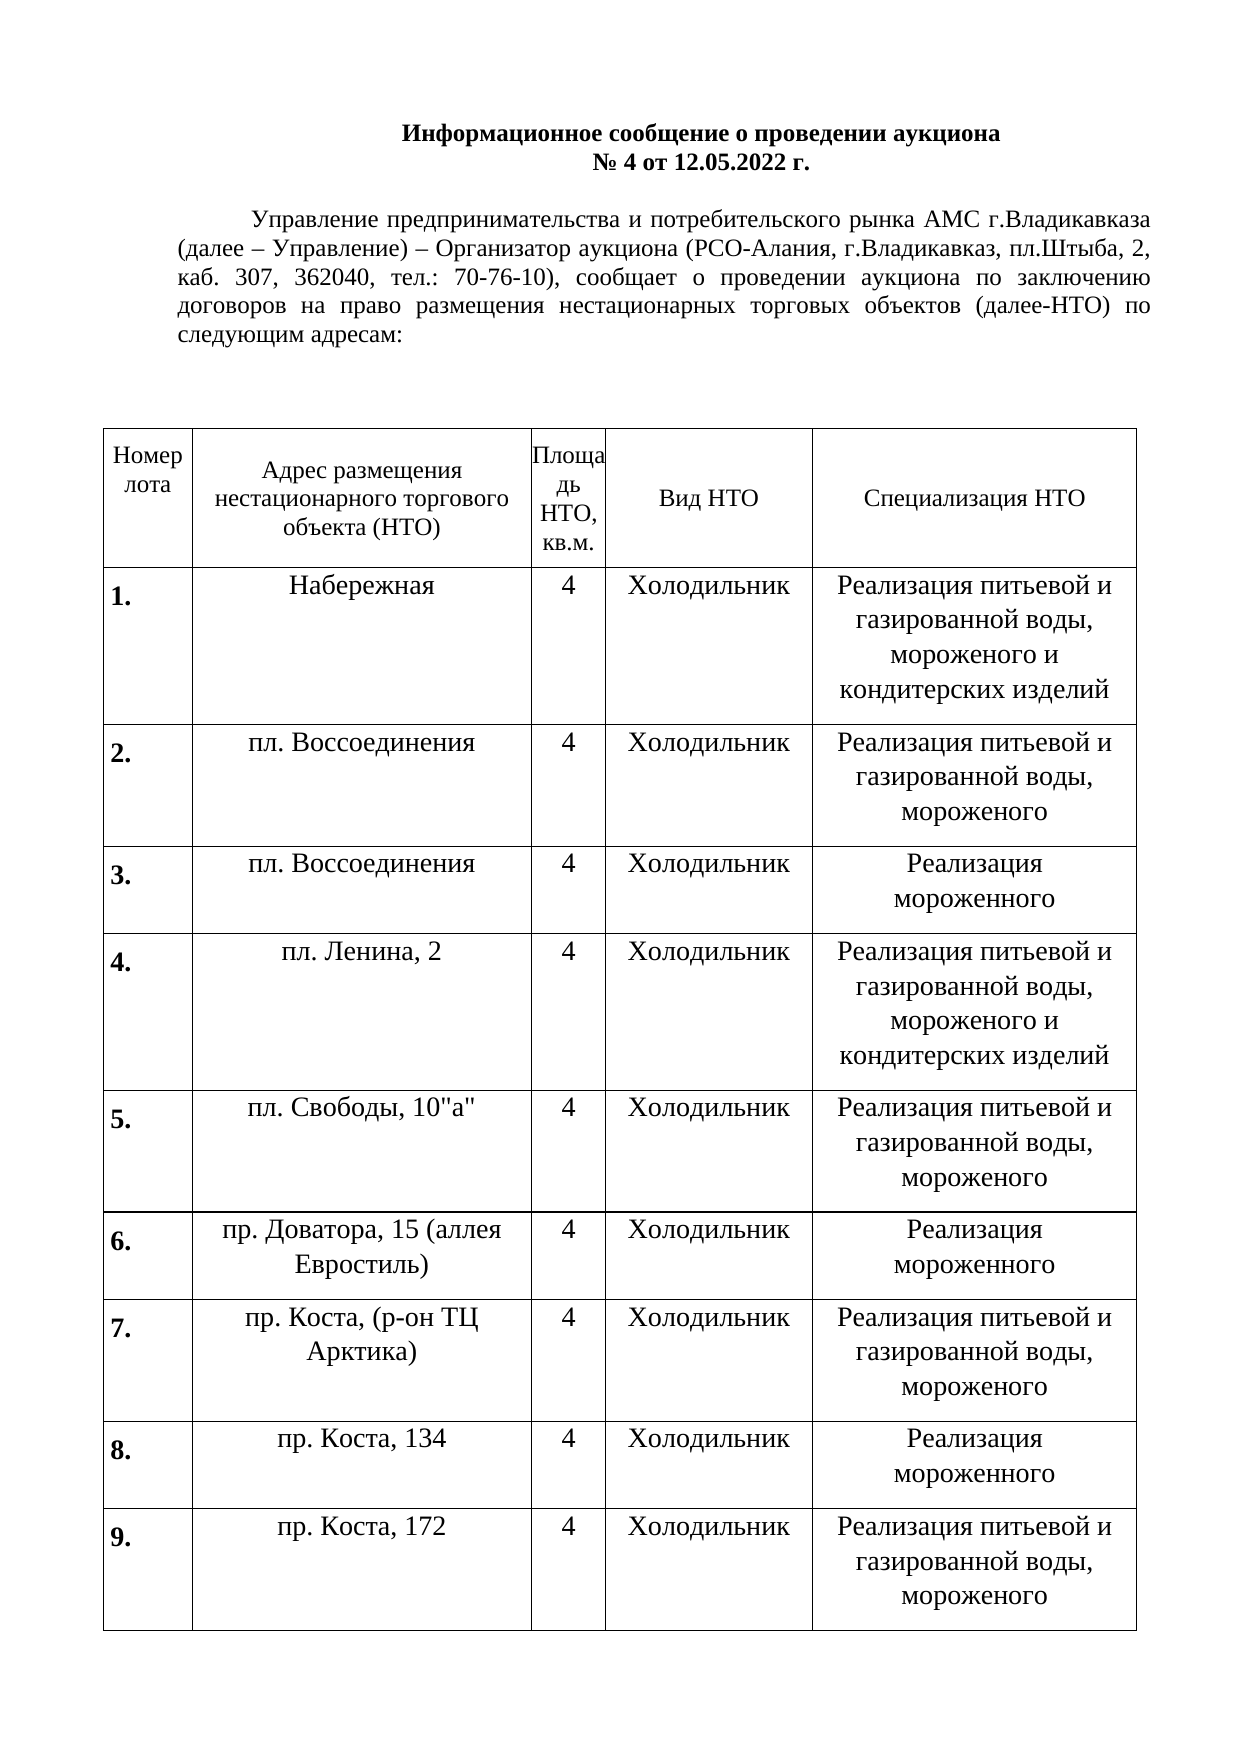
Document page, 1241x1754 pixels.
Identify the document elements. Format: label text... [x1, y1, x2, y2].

table_cell пл. Свободы, 10"а" [193, 1091, 531, 1211]
table_cell [104, 568, 192, 723]
table_header Вид НТО [606, 429, 812, 567]
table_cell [813, 1300, 1136, 1421]
table_cell Реализация питьевой и газированной воды, мороженого и кондитерских изделий [813, 568, 1136, 723]
table_cell Холодильник [606, 1509, 812, 1629]
table_cell Холодильник [606, 847, 812, 933]
text Управление предпринимательства и потребительского рынка АМС г.Владикавказа (далее – Управление) – Организатор аукциона (РСО-Алания, г.Владикавказ, пл.Штыба, 2, каб. 307, 362040, тел.: 70-76-10), сообщает о проведении аукциона по заключению договоров на право размещения нестационарных торговых объектов (далее-НТО) по следующим адресам: [177, 204, 1152, 348]
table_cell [813, 1509, 1136, 1629]
table_cell пр. Коста, 134 [193, 1422, 531, 1508]
table_cell Холодильник [606, 725, 812, 846]
table_cell [104, 1213, 192, 1298]
table_cell пл. Воссоединения [193, 847, 531, 933]
table_cell [104, 1300, 192, 1421]
table_cell Холодильник [606, 1213, 812, 1298]
table_cell Реализация питьевой и газированной воды, мороженого [813, 1091, 1136, 1211]
table_cell Реализация мороженного [813, 1213, 1136, 1298]
table_cell пл. Ленина, 2 [193, 934, 531, 1089]
table_cell пр. Коста, 172 [193, 1509, 531, 1629]
table_cell [104, 847, 192, 933]
table_cell Реализация мороженного [813, 847, 1136, 933]
table_cell Набережная [193, 568, 531, 723]
table_cell пр. Коста, (р-он ТЦ Арктика) [193, 1300, 531, 1421]
table_cell 4 [532, 847, 605, 933]
table_cell [104, 1422, 192, 1508]
table_cell Холодильник [606, 1091, 812, 1211]
table_cell 4 [532, 1213, 605, 1298]
table_header Номер лота [104, 429, 192, 567]
table_cell Реализация питьевой и газированной воды, мороженого и кондитерских изделий [813, 934, 1136, 1089]
table_cell [104, 1509, 192, 1629]
table_cell пл. Воссоединения [193, 725, 531, 846]
table_cell Реализация мороженного [813, 1422, 1136, 1508]
table_header Адрес размещения нестационарного торгового объекта (НТО) [193, 429, 531, 567]
table_cell пр. Доватора, 15 (аллея Евростиль) [193, 1213, 531, 1298]
table_cell Реализация питьевой и газированной воды, мороженого [813, 725, 1136, 846]
table_cell 4 [532, 934, 605, 1089]
text Информационное сообщение о проведении аукциона [177, 118, 1152, 147]
table_cell [104, 934, 192, 1089]
table_cell 4 [532, 1509, 605, 1629]
table_cell 4 [532, 725, 605, 846]
table_cell Холодильник [606, 934, 812, 1089]
table_cell Холодильник [606, 1422, 812, 1508]
table_cell 4 [532, 568, 605, 723]
text № 4 от 12.05.2022 г. [177, 147, 1152, 176]
table_cell Холодильник [606, 1300, 812, 1421]
table_cell [104, 1091, 192, 1211]
table_cell 4 [532, 1422, 605, 1508]
table_cell 4 [532, 1300, 605, 1421]
table_cell [104, 725, 192, 846]
table_header Площадь НТО, кв.м. [532, 429, 605, 567]
table_cell Холодильник [606, 568, 812, 723]
table_header Специализация НТО [813, 429, 1136, 567]
table_cell 4 [532, 1091, 605, 1211]
